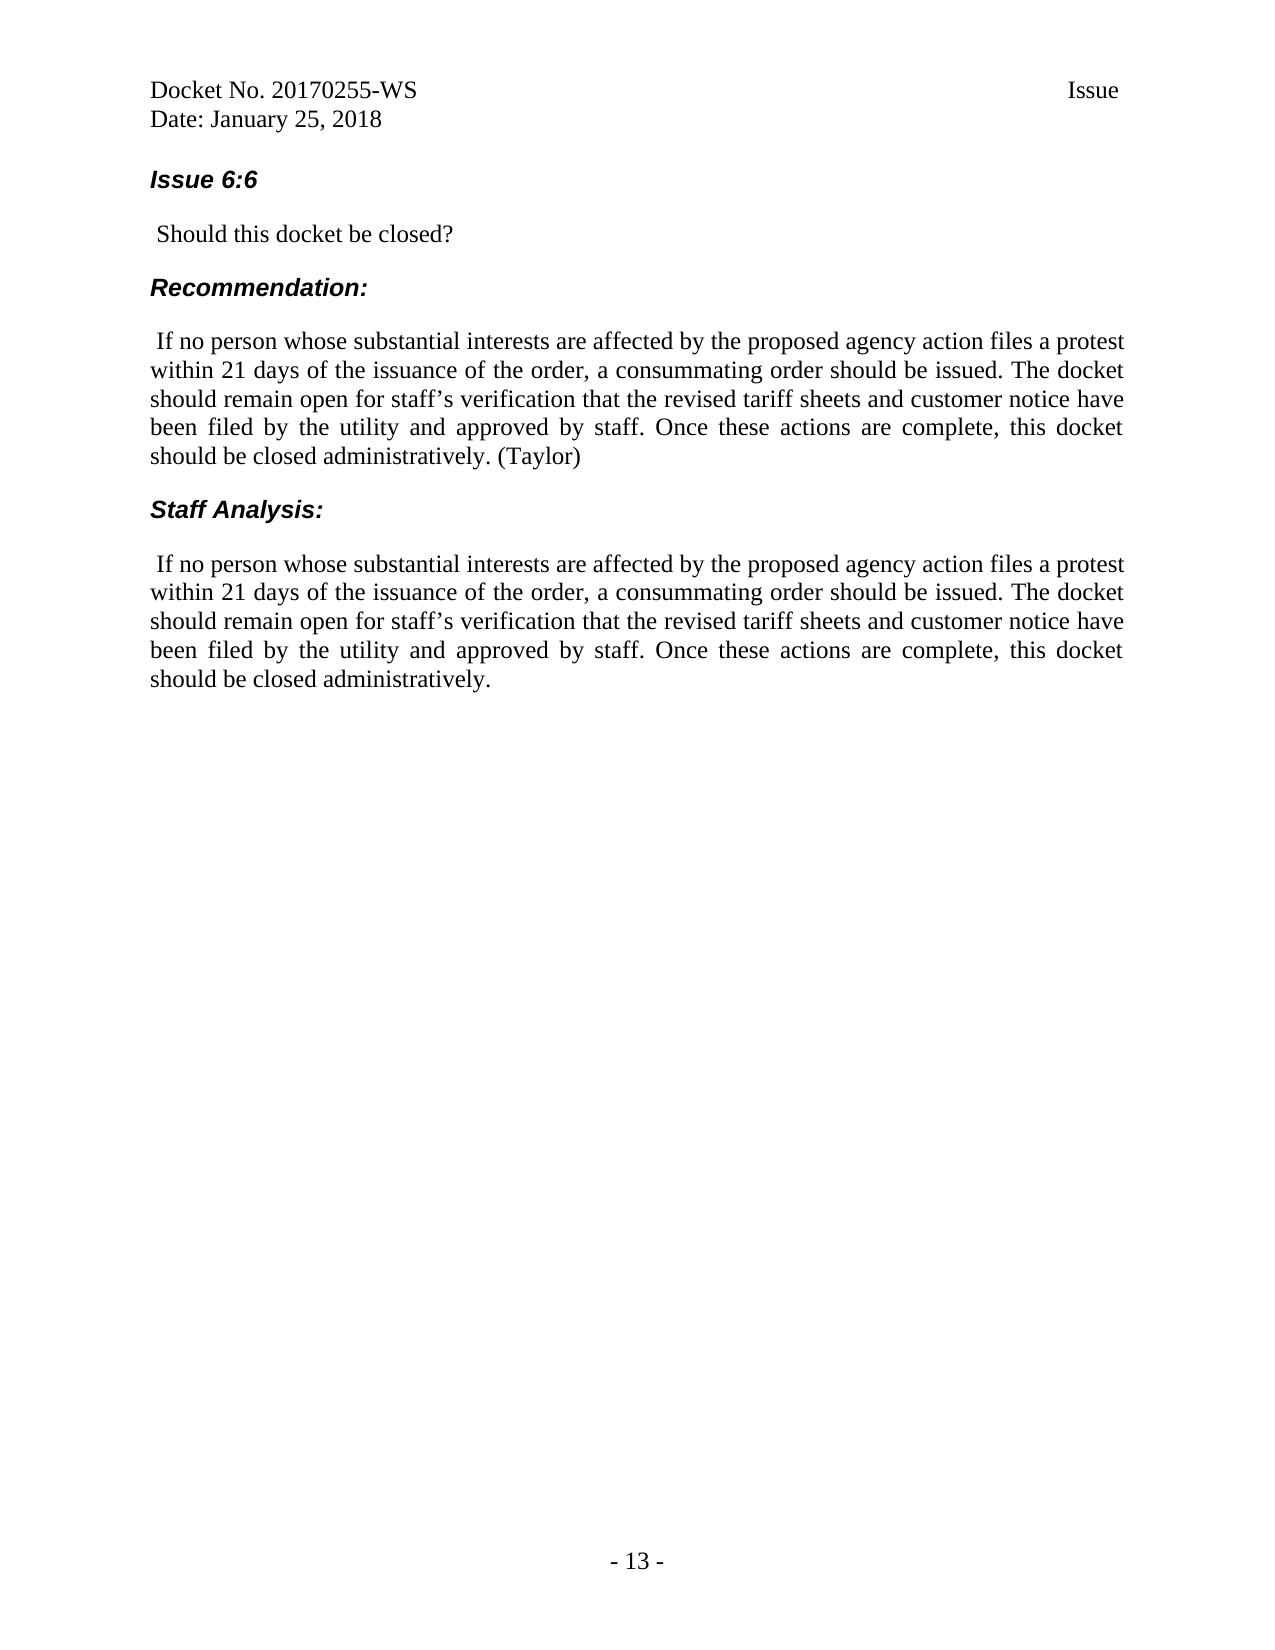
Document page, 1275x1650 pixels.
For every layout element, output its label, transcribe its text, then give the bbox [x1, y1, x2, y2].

text If no person whose substantial interests are affected by the proposed agency action files a protest within 21 days of the issuance of the order, a consummating order should be issued. The docket should remain open for staff’s verification that the revised tariff sheets and customer notice have been filed by the utility and approved by staff. Once these actions are complete, this docket should be closed administratively. (Taylor) [150, 326, 1125, 470]
text Should this docket be closed? [150, 219, 1125, 247]
subtitle Recommendation: [150, 272, 1125, 301]
subtitle Issue 6: [150, 165, 1125, 194]
subtitle Staff Analysis: [150, 495, 1125, 524]
text If no person whose substantial interests are affected by the proposed agency action files a protest within 21 days of the issuance of the order, a consummating order should be issued. The docket should remain open for staff’s verification that the revised tariff sheets and customer notice have been filed by the utility and approved by staff. Once these actions are complete, this docket should be closed administratively. [150, 549, 1125, 692]
